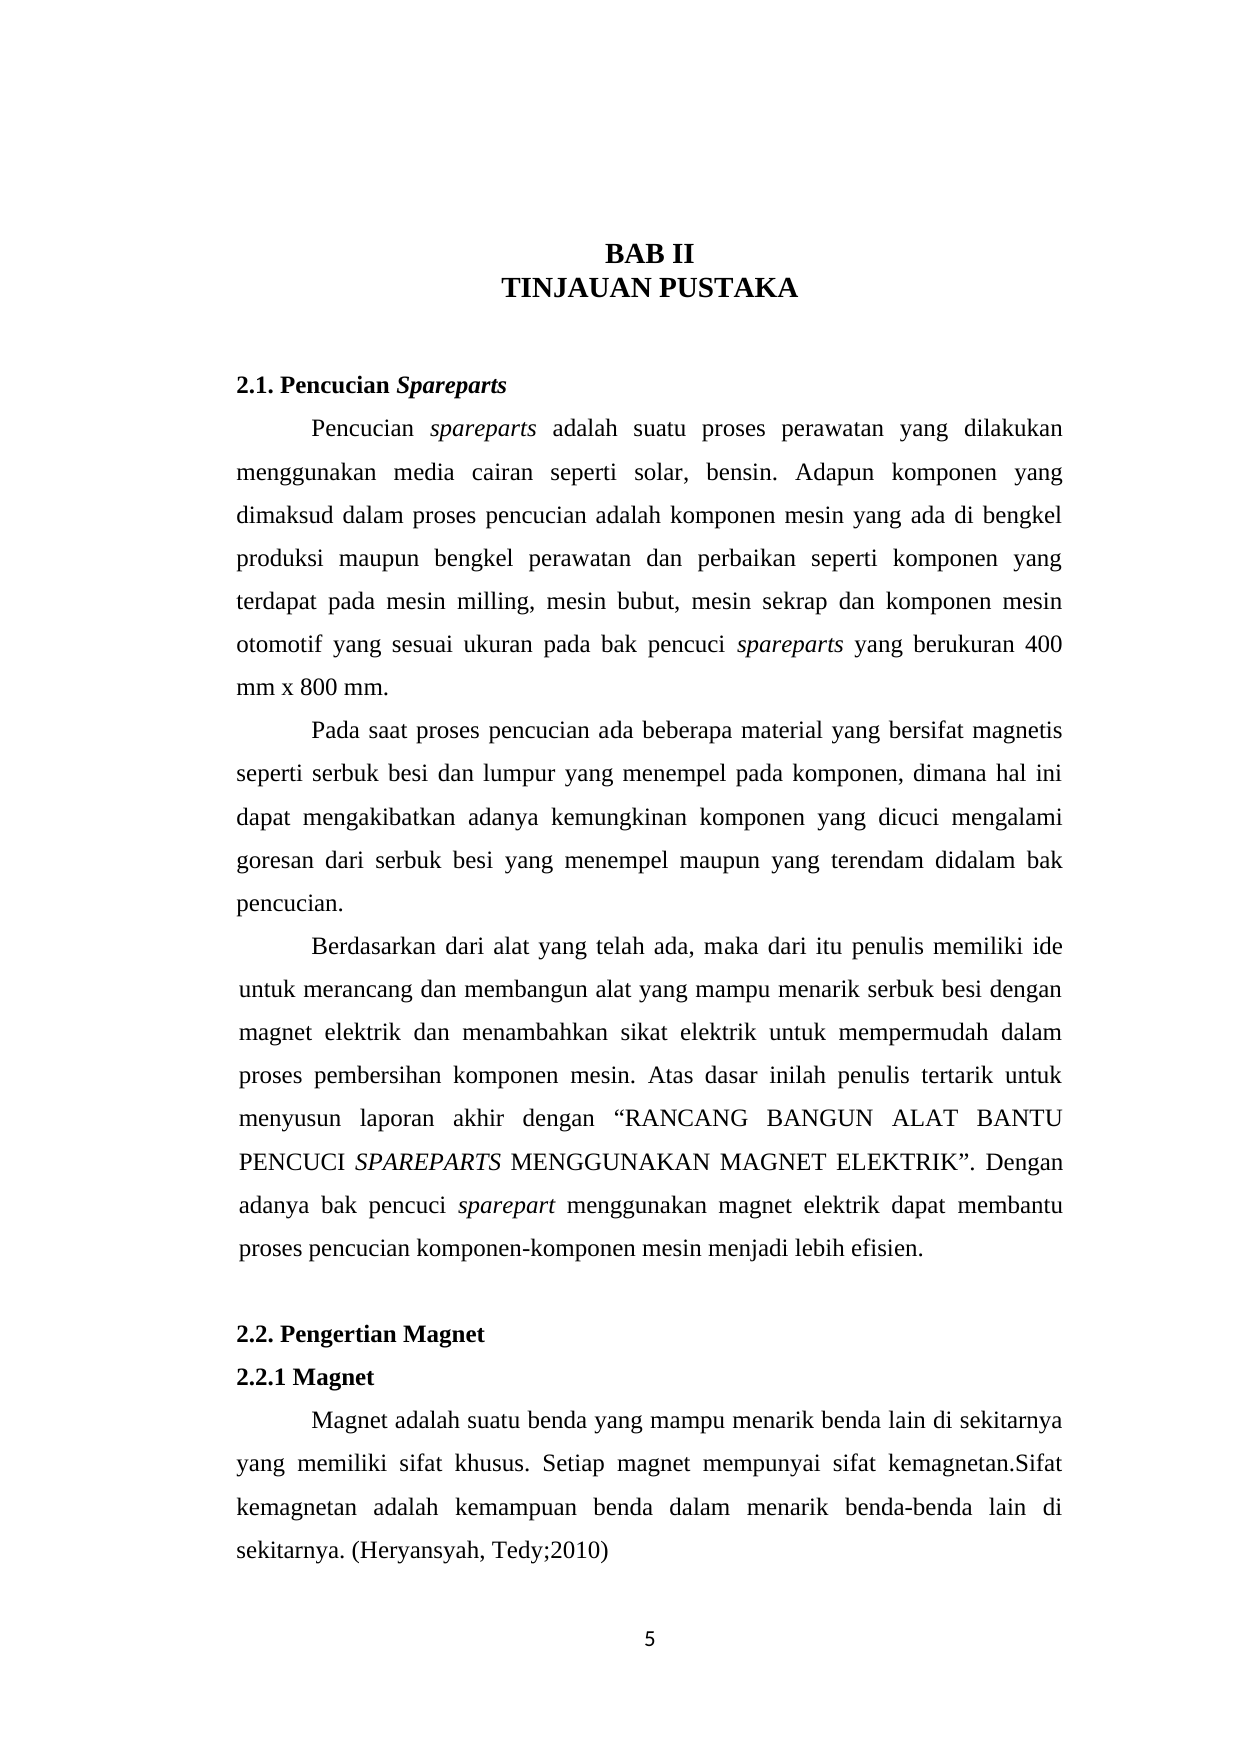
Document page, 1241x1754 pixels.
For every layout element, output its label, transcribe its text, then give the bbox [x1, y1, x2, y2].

text Magnet adalah suatu benda yang mampu menarik benda lain di sekitarnya yang memiliki sifat khusus. Setiap magnet mempunyai sifat kemagnetan.Sifat kemagnetan adalah kemampuan benda dalam menarik benda-benda lain di sekitarnya. (Heryansyah, Tedy;2010) [236, 1405, 1063, 1563]
text 2.2. Pengertian Magnet [236, 1319, 1063, 1348]
text Pada saat proses pencucian ada beberapa material yang bersifat magnetis seperti serbuk besi dan lumpur yang menempel pada komponen, dimana hal ini dapat mengakibatkan adanya kemungkinan komponen yang dicuci mengalami goresan dari serbuk besi yang menempel maupun yang terendam didalam bak pencucian. [236, 715, 1063, 917]
text TINJAUAN PUSTAKA [236, 270, 1063, 303]
list Berdasarkan dari alat yang telah ada, maka dari itu penulis memiliki ide untuk merancang dan membangun alat yang mampu menarik serbuk besi dengan magnet elektrik dan menambahkan sikat elektrik untuk mempermudah dalam proses pembersihan komponen mesin. Atas dasar inilah penulis tertarik untuk menyusun laporan akhir dengan “RANCANG BANGUN ALAT BANTU PENCUCI SPAREPARTS MENGGUNAKAN MAGNET ELEKTRIK”. Dengan adanya bak pencuci sparepart menggunakan magnet elektrik dapat membantu proses pencucian komponen-komponen mesin menjadi lebih efisien. [238, 931, 1063, 1262]
text 2.2.1 Magnet [236, 1362, 1063, 1391]
text 2.1. Pencucian Spareparts [236, 370, 1063, 399]
text BAB II [236, 236, 1063, 270]
text Pencucian spareparts adalah suatu proses perawatan yang dilakukan menggunakan media cairan seperti solar, bensin. Adapun komponen yang dimaksud dalam proses pencucian adalah komponen mesin yang ada di bengkel produksi maupun bengkel perawatan dan perbaikan seperti komponen yang terdapat pada mesin milling, mesin bubut, mesin sekrap dan komponen mesin otomotif yang sesuai ukuran pada bak pencuci spareparts yang berukuran 400 mm x 800 mm. [236, 413, 1063, 701]
